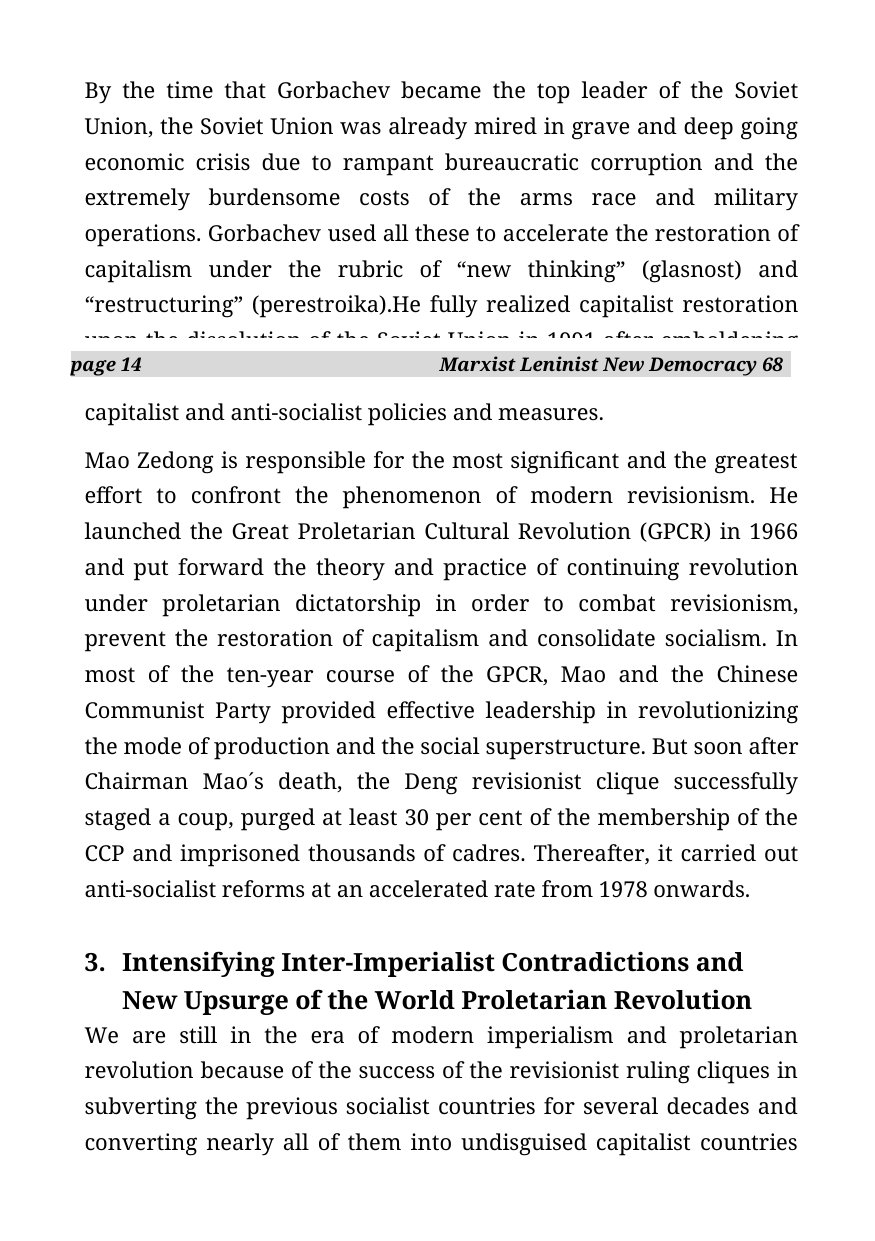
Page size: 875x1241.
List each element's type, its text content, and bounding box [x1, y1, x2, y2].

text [84, 1020, 799, 1157]
text By the time that Gorbachev became the top leader of the Soviet Union, the Soviet Union was already mired in grave and deep going economic crisis due to rampant bureaucratic corruption and the extremely burdensome costs of the arms race and military operations. Gorbachev used all these to accelerate the restoration of capitalism under the rubric of “new thinking” (glasnost) and “restructuring” (perestroika).He fully realized capitalist restoration upon the dissolution of the Soviet Union in 1991 after emboldening the revisionist ruling cliques in Eastern Europe to adopt outrightly capitalist and anti-socialist policies and measures. [84, 75, 799, 338]
text Mao Zedong is responsible for the most significant and the greatest effort to confront the phenomenon of modern revisionism. He launched the Great Proletarian Cultural Revolution (GPCR) in 1966 and put forward the theory and practice of continuing revolution under proletarian dictatorship in order to combat revisionism, prevent the restoration of capitalism and consolidate socialism. In most of the ten-year course of the GPCR, Mao and the Chinese Communist Party provided effective leadership in revolutionizing the mode of production and the social superstructure. But soon after Chairman Mao´s death, the Deng revisionist clique successfully staged a coup, purged at least 30 per cent of the membership of the CCP and imprisoned thousands of cadres. Thereafter, it carried out anti-socialist reforms at an accelerated rate from 1978 onwards. [84, 445, 799, 903]
text 3. Intensifying Inter-Imperialist Contradictions and New Upsurge of the World Proletarian Revolution [84, 945, 799, 1016]
